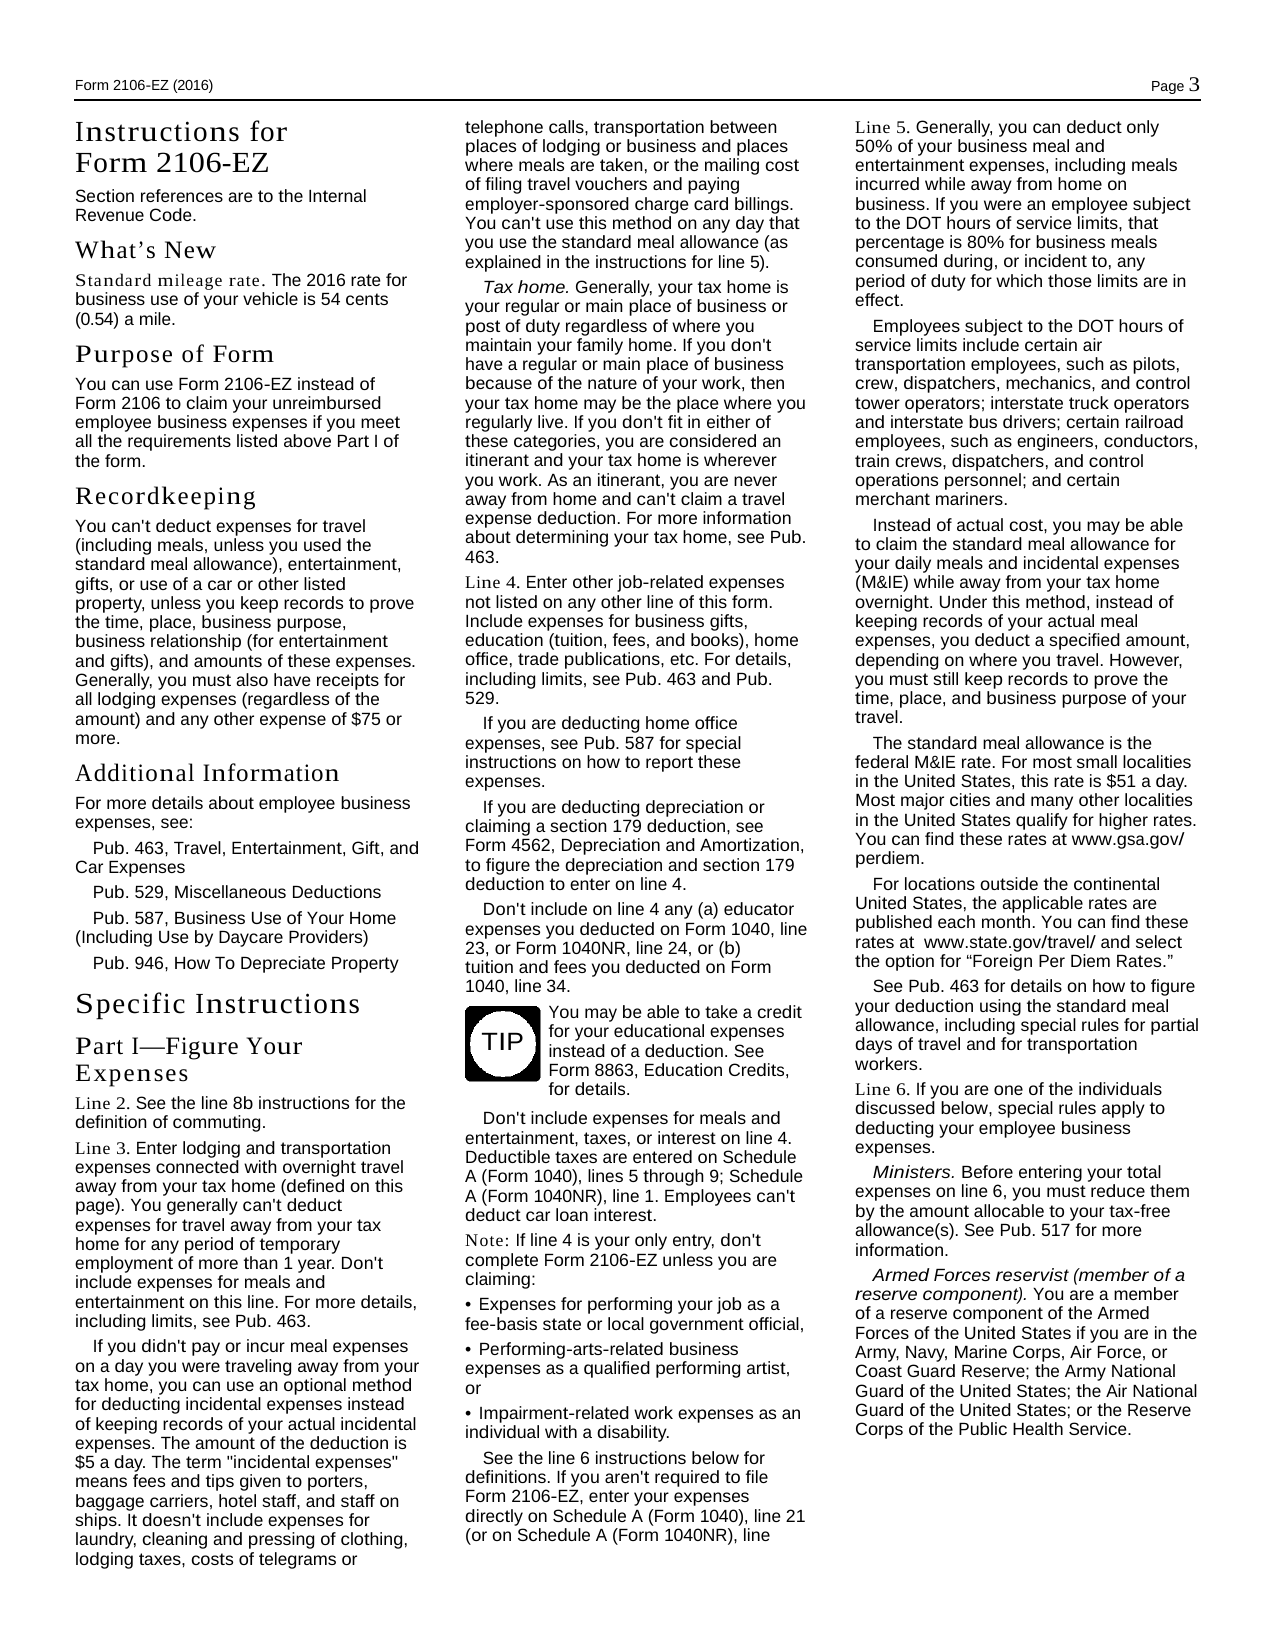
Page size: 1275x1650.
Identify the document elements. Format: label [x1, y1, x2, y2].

picture [465, 1006, 541, 1082]
